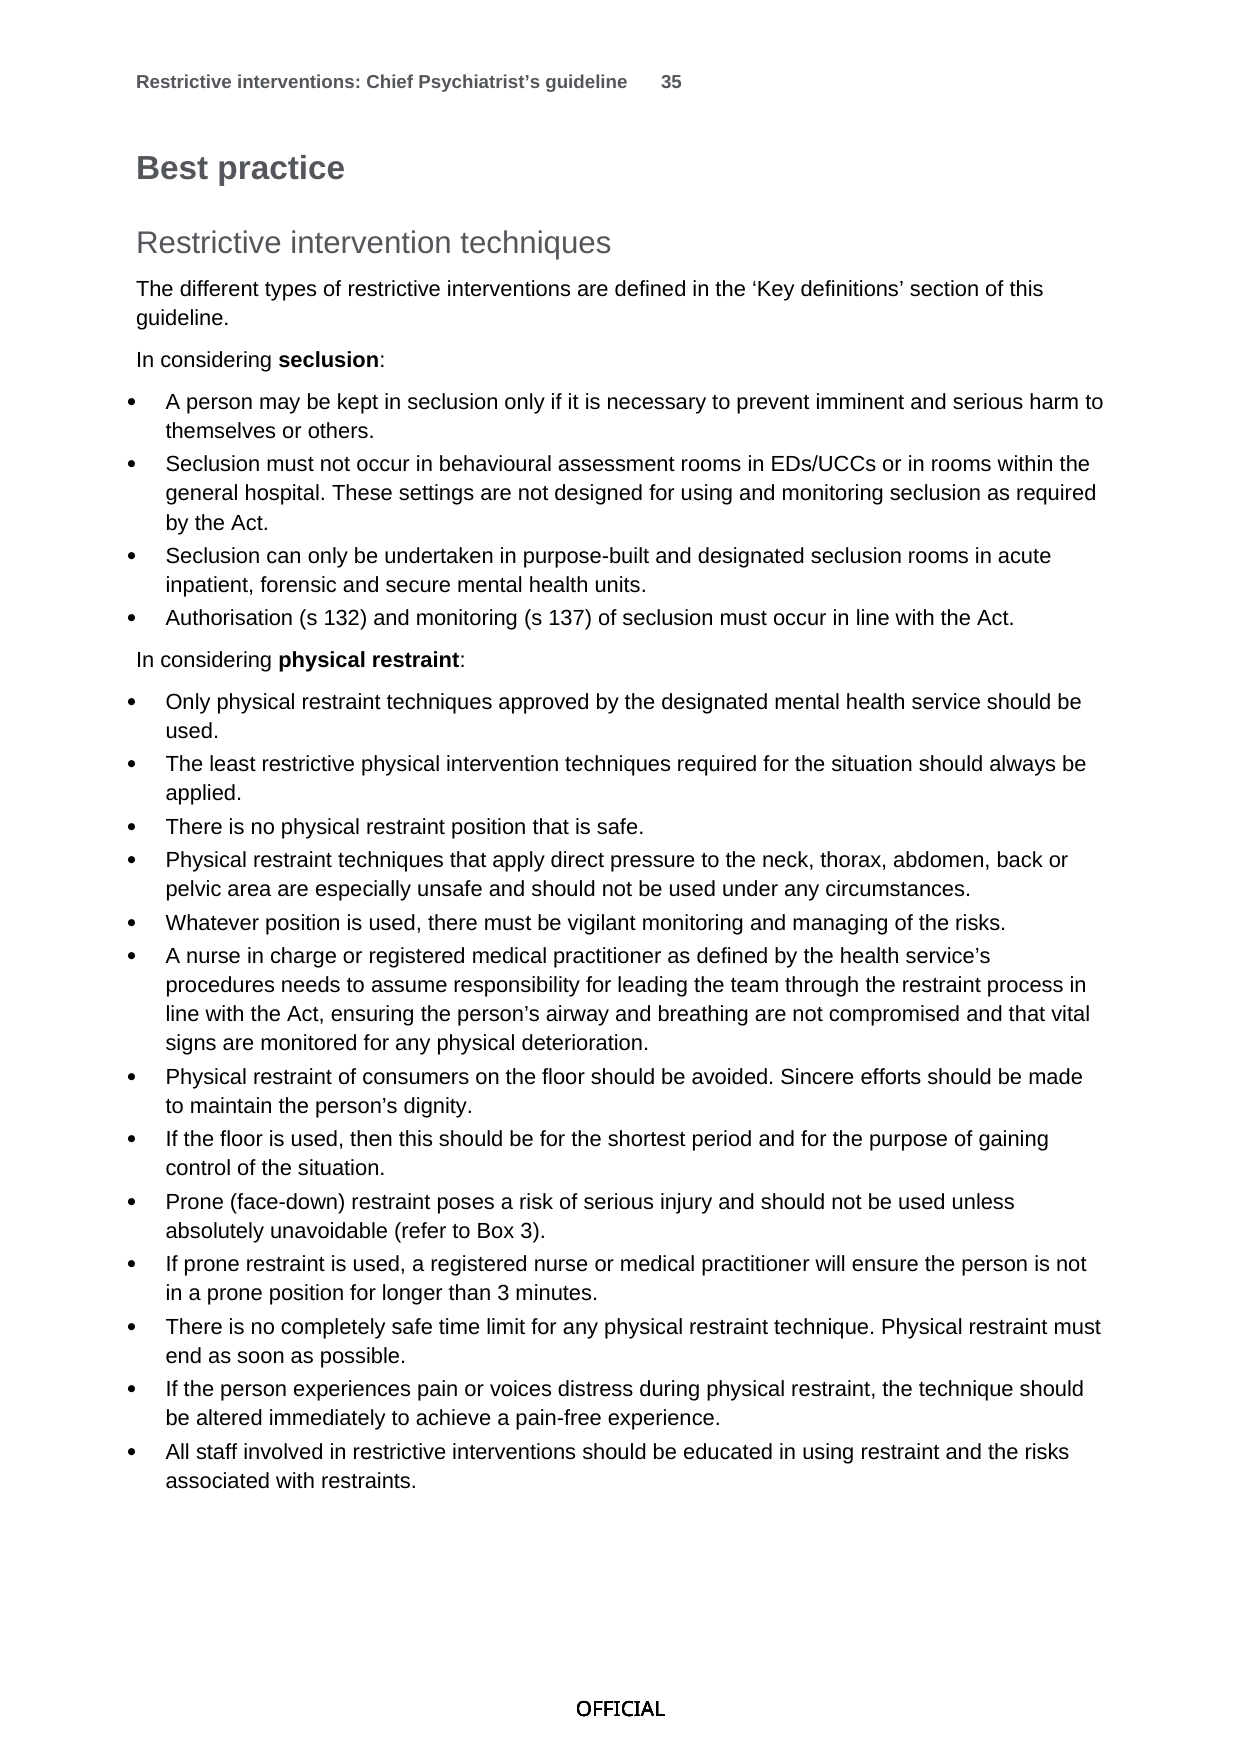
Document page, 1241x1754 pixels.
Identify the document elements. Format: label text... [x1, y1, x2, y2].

text Authorisation (s 132) and monitoring (s 137) of seclusion must occur in line with the Act. [128, 601, 1104, 630]
text The least restrictive physical intervention techniques required for the situation should always be applied. [128, 747, 1104, 805]
text Physical restraint techniques that apply direct pressure to the neck, thorax, abdomen, back or pelvic area are especially unsafe and should not be used under any circumstances. [128, 843, 1104, 901]
text There is no completely safe time limit for any physical restraint technique. Physical restraint must end as soon as possible. [128, 1309, 1104, 1368]
text A person may be kept in seclusion only if it is necessary to prevent imminent and serious harm to themselves or others. [128, 384, 1104, 443]
text Physical restraint of consumers on the floor should be avoided. Sincere efforts should be made to maintain the person’s dignity. [128, 1059, 1104, 1118]
subtitle Best practice [136, 148, 1104, 186]
text In considering seclusion: [136, 343, 1104, 372]
text In considering physical restraint: [136, 643, 1104, 672]
text If the floor is used, then this should be for the shortest period and for the purpose of gaining control of the situation. [128, 1122, 1104, 1180]
text The different types of restrictive interventions are defined in the ‘Key definitions’ section of this guideline. [136, 272, 1104, 330]
text Seclusion can only be undertaken in purpose-built and designated seclusion rooms in acute inpatient, forensic and secure mental health units. [128, 539, 1104, 597]
text Seclusion must not occur in behavioural assessment rooms in EDs/UCCs or in rooms within the general hospital. These settings are not designed for using and monitoring seclusion as required by the Act. [128, 447, 1104, 534]
text There is no physical restraint position that is safe. [128, 809, 1104, 839]
text A nurse in charge or registered medical practitioner as defined by the health service’s procedures needs to assume responsibility for leading the team through the restraint process in line with the Act, ensuring the person’s airway and breathing are not compromised and that vital signs are monitored for any physical deterioration. [128, 939, 1104, 1055]
text Prone (face-down) restraint poses a risk of serious injury and should not be used unless absolutely unavoidable (refer to Box 3). [128, 1184, 1104, 1243]
text Only physical restraint techniques approved by the designated mental health service should be used. [128, 684, 1104, 743]
text Whatever position is used, there must be vigilant monitoring and managing of the risks. [128, 905, 1104, 934]
text If prone restraint is used, a registered nurse or medical practitioner will ensure the person is not in a prone position for longer than 3 minutes. [128, 1247, 1104, 1305]
subtitle Restrictive intervention techniques [136, 224, 1104, 259]
text All staff involved in restrictive interventions should be educated in using restraint and the risks associated with restraints. [128, 1434, 1104, 1493]
text If the person experiences pain or voices distress during physical restraint, the technique should be altered immediately to achieve a pain-free experience. [128, 1372, 1104, 1430]
